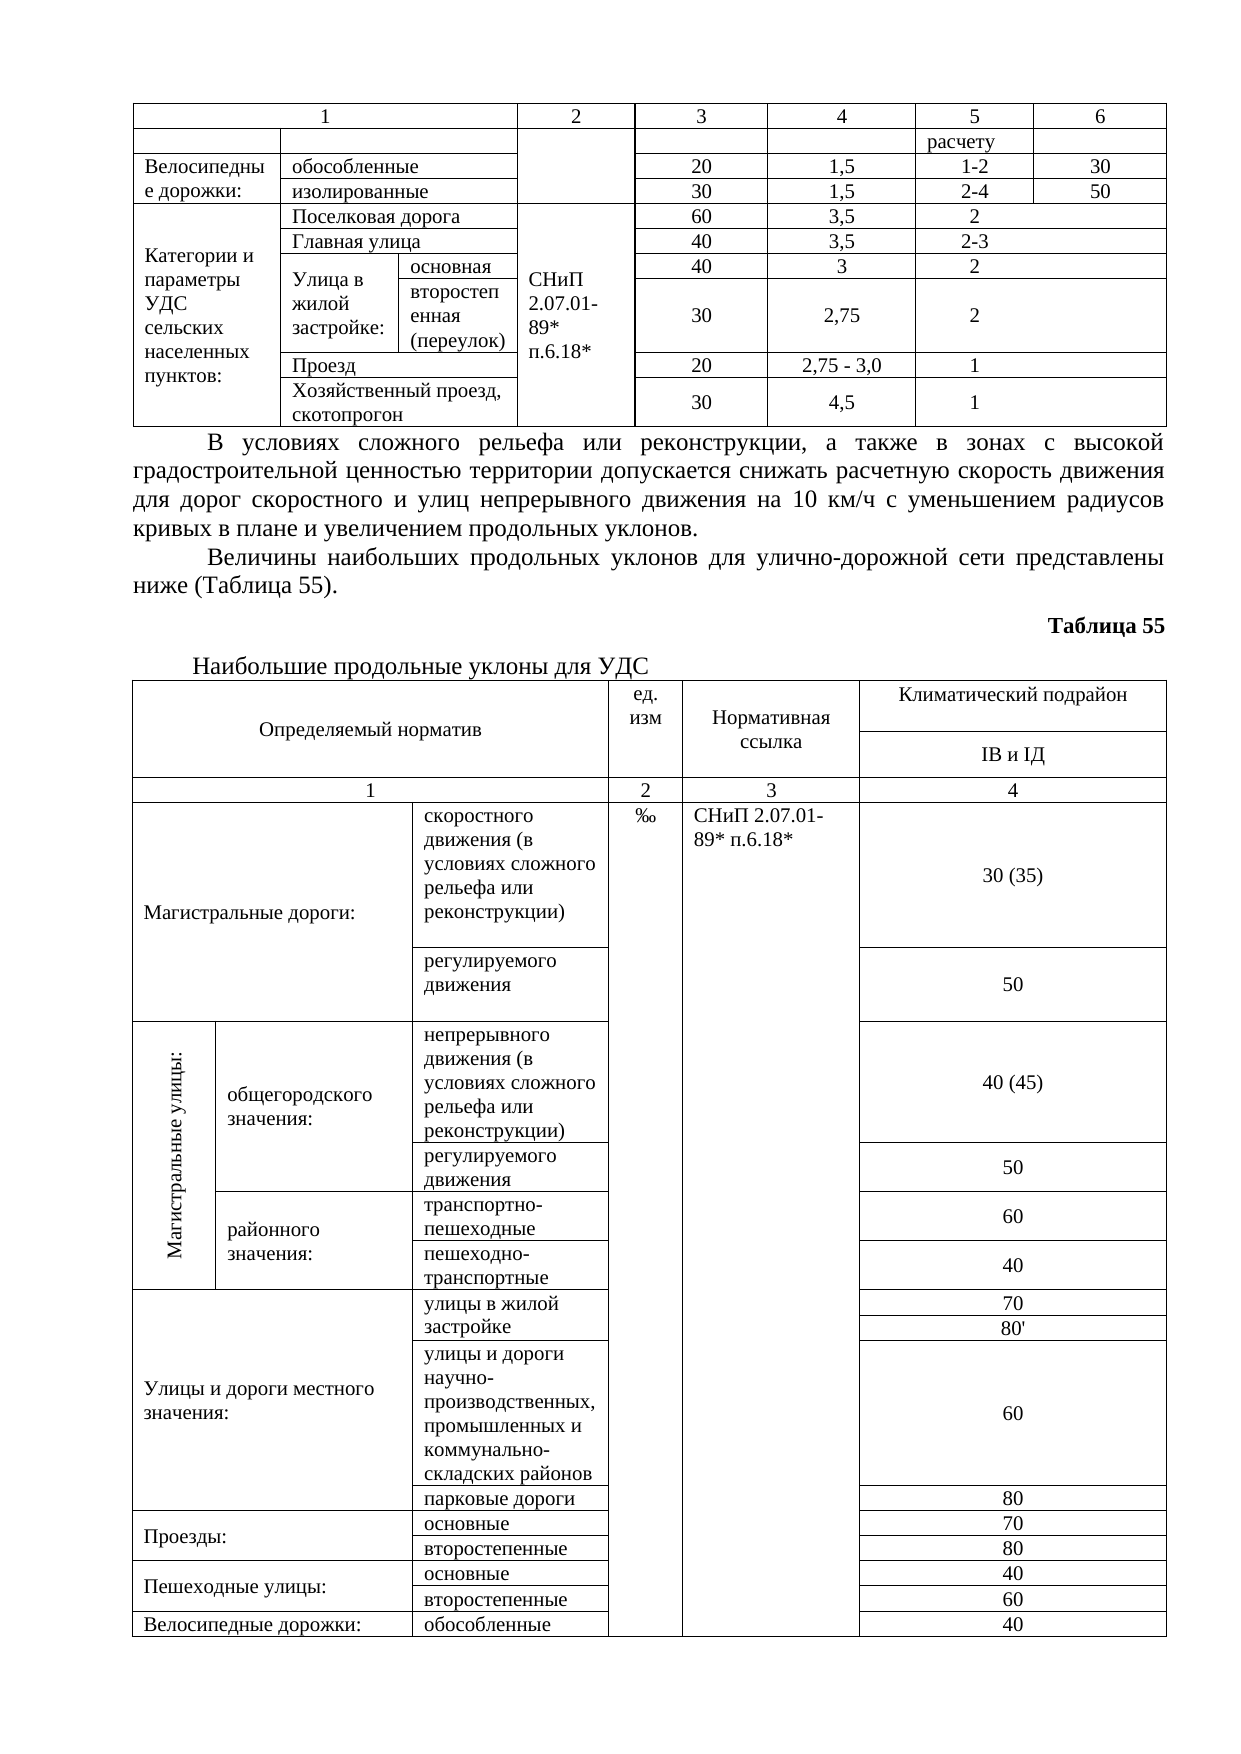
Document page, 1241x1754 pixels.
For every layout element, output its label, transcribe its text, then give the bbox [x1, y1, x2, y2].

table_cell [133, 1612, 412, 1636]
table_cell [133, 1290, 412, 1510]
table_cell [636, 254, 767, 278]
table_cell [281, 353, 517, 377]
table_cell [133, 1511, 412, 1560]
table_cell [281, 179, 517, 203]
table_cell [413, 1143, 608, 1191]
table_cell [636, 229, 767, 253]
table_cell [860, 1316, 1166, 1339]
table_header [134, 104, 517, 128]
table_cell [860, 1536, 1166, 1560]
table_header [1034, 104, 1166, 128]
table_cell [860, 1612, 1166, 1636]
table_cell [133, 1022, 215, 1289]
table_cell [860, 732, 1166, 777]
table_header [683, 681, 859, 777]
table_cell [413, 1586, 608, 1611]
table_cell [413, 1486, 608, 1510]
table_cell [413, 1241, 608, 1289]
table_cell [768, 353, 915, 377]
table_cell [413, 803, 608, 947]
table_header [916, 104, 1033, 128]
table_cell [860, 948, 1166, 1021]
text Величины наибольших продольных уклонов для улично-дорожной сети представлены ниже (Таблица 55). [133, 542, 1165, 599]
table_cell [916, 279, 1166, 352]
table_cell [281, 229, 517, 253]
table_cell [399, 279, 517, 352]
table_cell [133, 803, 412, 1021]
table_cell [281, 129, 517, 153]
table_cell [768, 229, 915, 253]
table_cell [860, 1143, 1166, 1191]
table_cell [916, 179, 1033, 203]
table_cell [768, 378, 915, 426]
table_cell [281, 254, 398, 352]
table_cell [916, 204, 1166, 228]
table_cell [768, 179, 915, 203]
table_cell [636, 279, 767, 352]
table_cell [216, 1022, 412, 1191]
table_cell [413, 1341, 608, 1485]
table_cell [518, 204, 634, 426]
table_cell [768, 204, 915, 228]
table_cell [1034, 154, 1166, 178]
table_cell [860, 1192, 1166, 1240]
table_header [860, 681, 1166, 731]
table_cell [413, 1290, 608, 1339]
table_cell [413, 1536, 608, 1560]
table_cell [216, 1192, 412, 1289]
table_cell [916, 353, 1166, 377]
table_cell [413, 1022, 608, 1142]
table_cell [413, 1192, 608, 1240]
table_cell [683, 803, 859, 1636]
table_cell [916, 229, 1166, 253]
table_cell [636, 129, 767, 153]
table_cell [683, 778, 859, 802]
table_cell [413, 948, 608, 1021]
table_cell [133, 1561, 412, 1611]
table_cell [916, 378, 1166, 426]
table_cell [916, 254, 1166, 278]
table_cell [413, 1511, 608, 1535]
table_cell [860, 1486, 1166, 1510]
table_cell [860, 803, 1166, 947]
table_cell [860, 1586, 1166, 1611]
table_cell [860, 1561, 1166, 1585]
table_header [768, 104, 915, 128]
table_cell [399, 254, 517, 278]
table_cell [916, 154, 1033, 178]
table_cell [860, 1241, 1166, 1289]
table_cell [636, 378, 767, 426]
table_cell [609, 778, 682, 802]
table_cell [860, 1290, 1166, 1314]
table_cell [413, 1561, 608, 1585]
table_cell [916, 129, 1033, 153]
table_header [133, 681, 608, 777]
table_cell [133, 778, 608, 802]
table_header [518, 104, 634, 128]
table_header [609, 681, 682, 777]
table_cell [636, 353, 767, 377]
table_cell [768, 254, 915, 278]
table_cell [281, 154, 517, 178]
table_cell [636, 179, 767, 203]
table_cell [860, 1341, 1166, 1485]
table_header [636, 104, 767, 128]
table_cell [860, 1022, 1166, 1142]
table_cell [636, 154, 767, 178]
text Таблица 55 [133, 612, 1165, 638]
text Наибольшие продольные уклоны для УДС [133, 651, 1165, 679]
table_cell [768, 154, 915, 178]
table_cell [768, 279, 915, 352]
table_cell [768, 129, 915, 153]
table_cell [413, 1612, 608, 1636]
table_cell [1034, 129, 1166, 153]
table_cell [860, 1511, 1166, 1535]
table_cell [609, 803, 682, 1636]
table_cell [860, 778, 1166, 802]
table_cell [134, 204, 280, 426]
text В условиях сложного рельефа или реконструкции, а также в зонах с высокой градостроительной ценностью территории допускается снижать расчетную скорость движения для дорог скоростного и улиц непрерывного движения на 10 км/ч с уменьшением радиусов кривых в плане и увеличением продольных уклонов. [133, 427, 1165, 542]
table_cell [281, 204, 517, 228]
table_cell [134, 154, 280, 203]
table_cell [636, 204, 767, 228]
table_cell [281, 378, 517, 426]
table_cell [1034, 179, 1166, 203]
